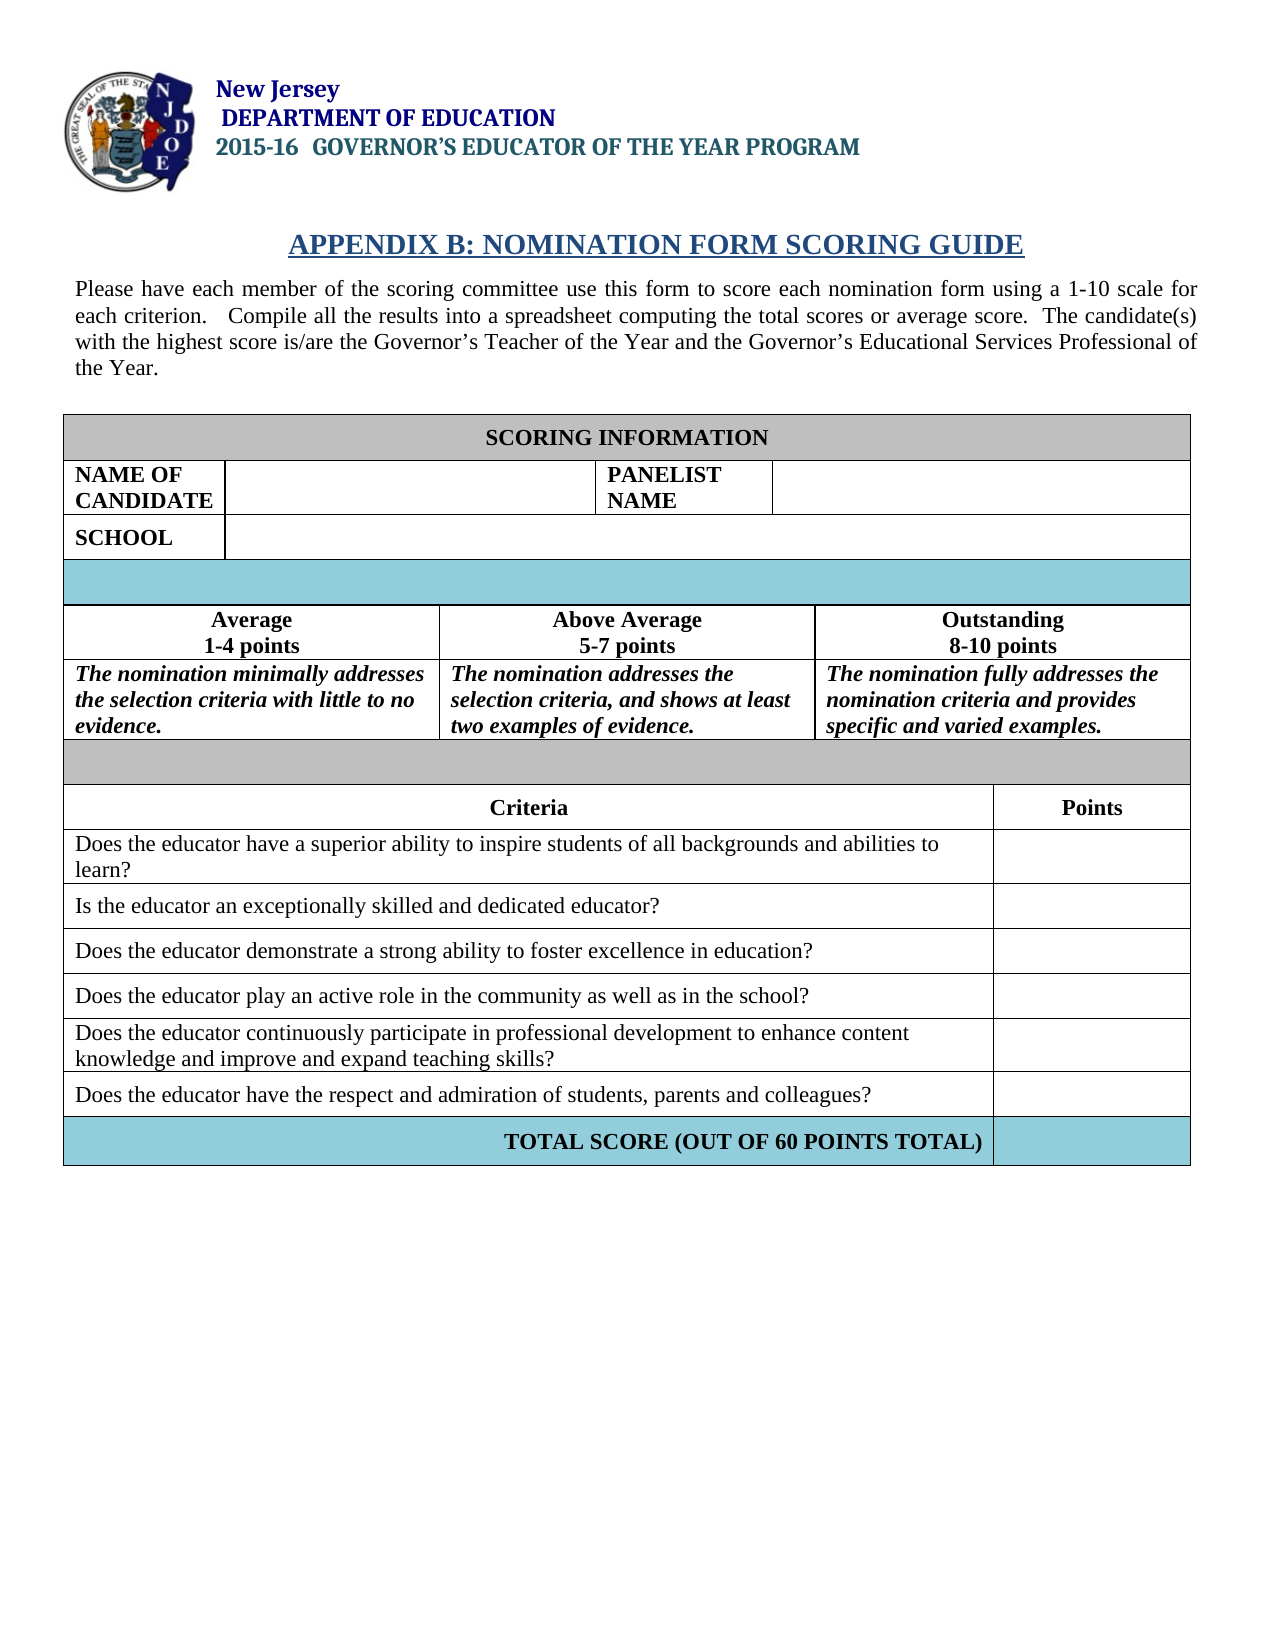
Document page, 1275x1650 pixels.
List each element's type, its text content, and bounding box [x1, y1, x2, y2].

table_cell Does the educator have the respect and admiration of students, parents and colleagues? [64, 1072, 993, 1116]
table_header SCORING INFORMATION [64, 415, 1190, 460]
table_cell NAME OF CANDIDATE [64, 461, 224, 514]
table_header Above Average 5-7 points [440, 606, 814, 659]
table_cell Criteria [64, 785, 993, 829]
table_cell [994, 1019, 1190, 1071]
table_cell The nomination fully addresses the nomination criteria and provides specific and varied examples. [816, 660, 1190, 739]
table_cell Does the educator play an active role in the community as well as in the school? [64, 974, 993, 1017]
table_cell Is the educator an exceptionally skilled and dedicated educator? [64, 884, 993, 927]
table_cell TOTAL SCORE (OUT OF 60 POINTS TOTAL) [64, 1117, 993, 1165]
table_cell SCHOOL [64, 515, 224, 559]
table_cell [994, 830, 1190, 882]
table_cell [994, 929, 1190, 972]
table_cell The nomination addresses the selection criteria, and shows at least two examples of evidence. [440, 660, 814, 739]
text Please have each member of the scoring committee use this form to score each nomination form using a 1-10 scale for each criterion. Compile all the results into a spreadsheet computing the total scores or average score. The candidate(s) with the highest score is/are the Governor’s Teacher of the Year and the Governor’s Educational Services Professional of the Year. [75, 275, 1200, 381]
text APPENDIX B: NOMINATION FORM SCORING GUIDE [112, 227, 1200, 261]
table_cell The nomination minimally addresses the selection criteria with little to no evidence. [64, 660, 439, 739]
table_header Average 1-4 points [64, 606, 439, 659]
table_cell Does the educator demonstrate a strong ability to foster excellence in education? [64, 929, 993, 972]
picture [61, 69, 200, 196]
table_cell [64, 560, 1190, 604]
table_cell Does the educator continuously participate in professional development to enhance content knowledge and improve and expand teaching skills? [64, 1019, 993, 1071]
table_header Outstanding 8-10 points [816, 606, 1190, 659]
text DEPARTMENT OF EDUCATION [75, 104, 1200, 132]
table_cell [994, 1072, 1190, 1116]
table_cell [773, 461, 1190, 514]
table_cell Does the educator have a superior ability to inspire students of all backgrounds and abilities to learn? [64, 830, 993, 882]
table_cell PANELIST NAME [596, 461, 772, 514]
table_cell [994, 1117, 1190, 1165]
table_cell [64, 740, 1190, 784]
table_cell [226, 461, 595, 514]
table_cell Points [994, 785, 1190, 829]
table_cell [226, 515, 1190, 559]
table_cell [994, 974, 1190, 1017]
list GOVERNOR’S EDUCATOR OF THE YEAR PROGRAM [216, 132, 1200, 161]
text New Jersey [75, 75, 1200, 104]
table_cell [994, 884, 1190, 927]
